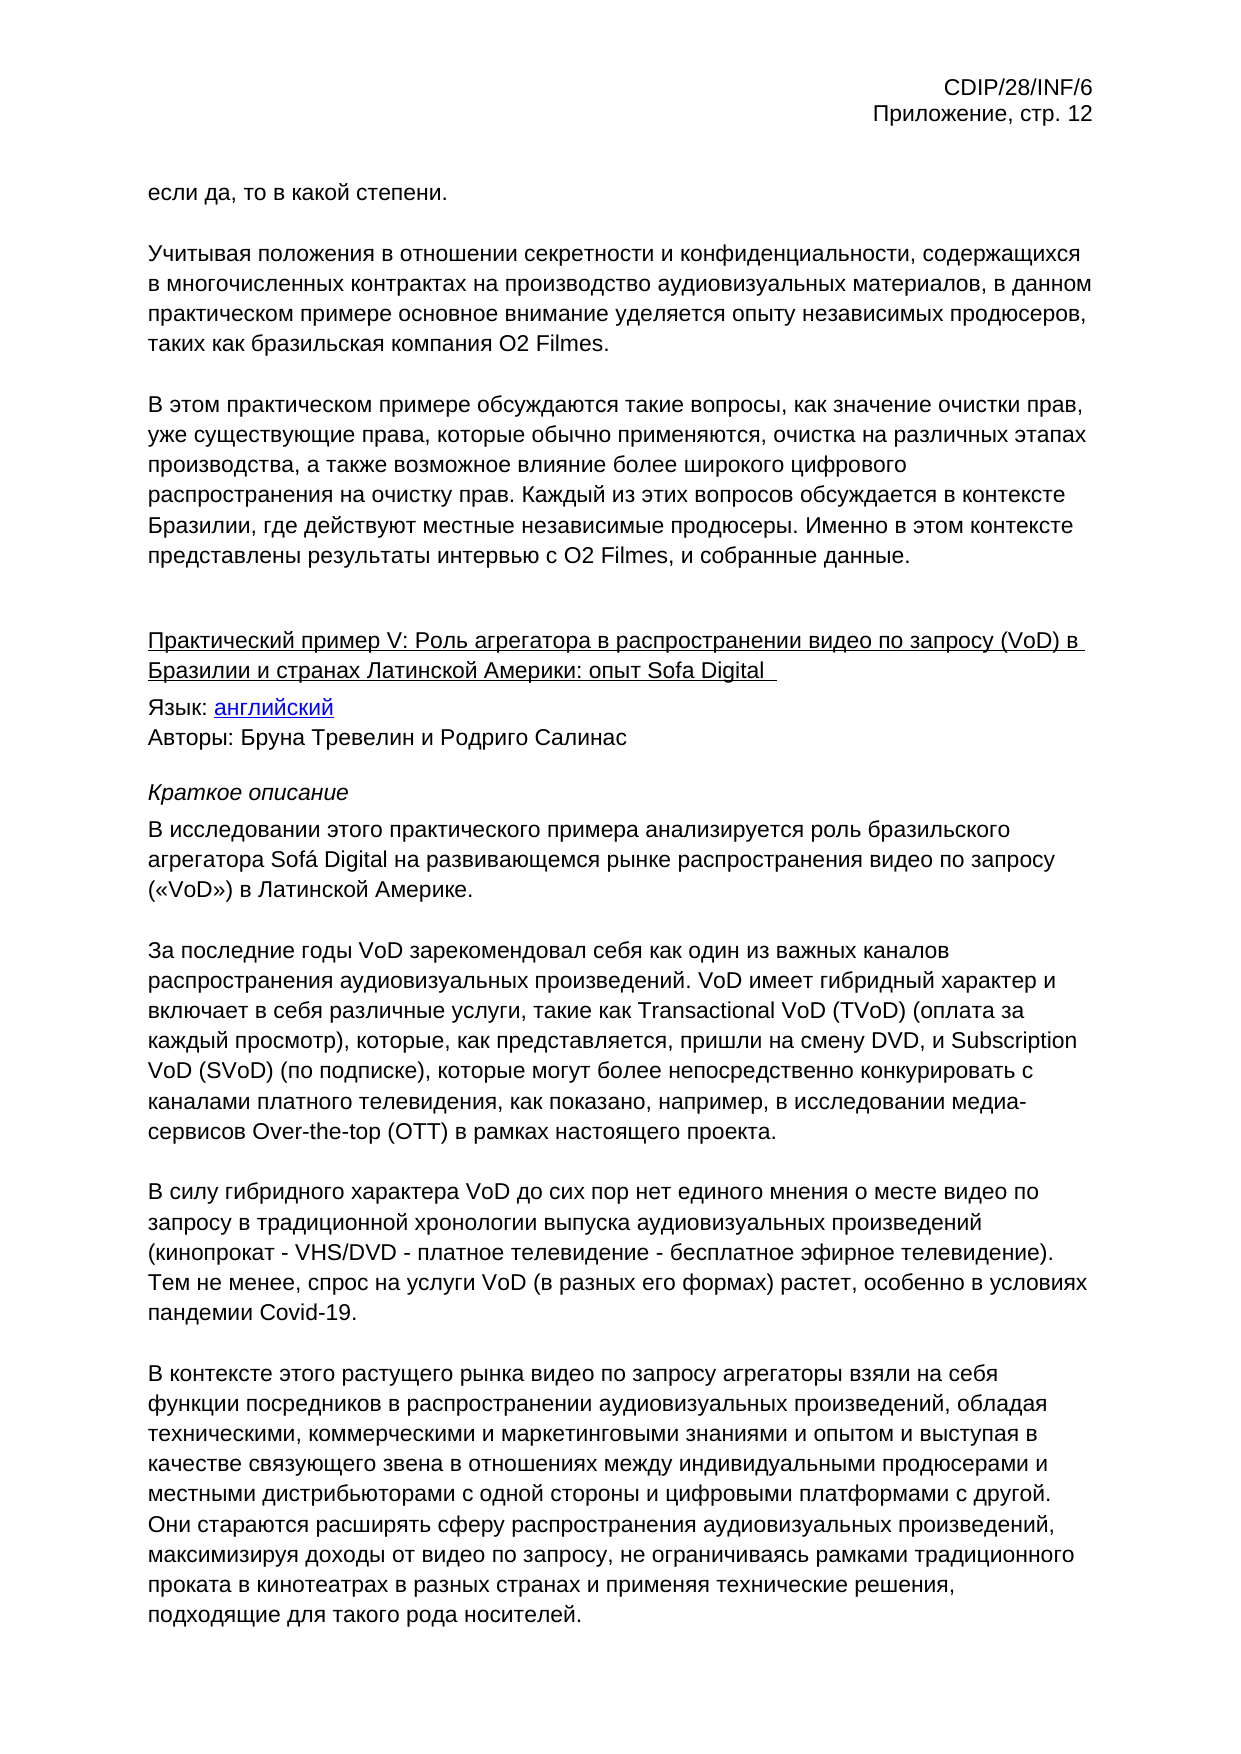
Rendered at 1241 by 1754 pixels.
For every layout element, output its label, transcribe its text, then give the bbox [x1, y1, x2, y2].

text В этом практическом примере обсуждаются такие вопросы, как значение очистки прав, уже существующие права, которые обычно применяются, очистка на различных этапах производства, а также возможное влияние более широкого цифрового распространения на очистку прав. Каждый из этих вопросов обсуждается в контексте Бразилии, где действуют местные независимые продюсеры. Именно в этом контексте представлены результаты интервью с O2 Filmes, и собранные данные. [148, 391, 1093, 568]
text В контексте этого растущего рынка видео по запросу агрегаторы взяли на себя функции посредников в распространении аудиовизуальных произведений, обладая техническими, коммерческими и маркетинговыми знаниями и опытом и выступая в качестве связующего звена в отношениях между индивидуальными продюсерами и местными дистрибьюторами с одной стороны и цифровыми платформами с другой. Они стараются расширять сферу распространения аудиовизуальных произведений, максимизируя доходы от видео по запросу, не ограничиваясь рамками традиционного проката в кинотеатрах в разных странах и применяя технические решения, подходящие для такого рода носителей. [148, 1359, 1093, 1627]
subtitle Краткое описание [148, 779, 1093, 806]
text За последние годы VoD зарекомендовал себя как один из важных каналов распространения аудиовизуальных произведений. VoD имеет гибридный характер и включает в себя различные услуги, такие как Transactional VoD (TVoD) (оплата за каждый просмотр), которые, как представляется, пришли на смену DVD, и Subscription VoD (SVoD) (по подписке), которые могут более непосредственно конкурировать с каналами платного телевидения, как показано, например, в исследовании медиа-сервисов Over-the-top (OTT) в рамках настоящего проекта. [148, 937, 1093, 1144]
subtitle Практический пример V: Роль агрегатора в распространении видео по запросу (VоD) в Бразилии и странах Латинской Америки: опыт Sofa Digital [148, 627, 1093, 684]
text Авторы: Бруна Тревелин и Родриго Салинас [148, 724, 1093, 750]
text Учитывая положения в отношении секретности и конфиденциальности, содержащихся в многочисленных контрактах на производство аудиовизуальных материалов, в данном практическом примере основное внимание уделяется опыту независимых продюсеров, таких как бразильская компания O2 Filmes. [148, 240, 1093, 357]
text В исследовании этого практического примера анализируется роль бразильского агрегатора Sofá Digital на развивающемся рынке распространения видео по запросу («VoD») в Латинской Америке. [148, 816, 1093, 902]
text В силу гибридного характера VoD до сих пор нет единого мнения о месте видео по запросу в традиционной хронологии выпуска аудиовизуальных произведений (кинопрокат - VHS/DVD - платное телевидение - бесплатное эфирное телевидение). Тем не менее, спрос на услуги VoD (в разных его формах) растет, особенно в условиях пандемии Covid-19. [148, 1178, 1093, 1325]
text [148, 179, 1093, 206]
text Язык: английский [148, 694, 1093, 720]
